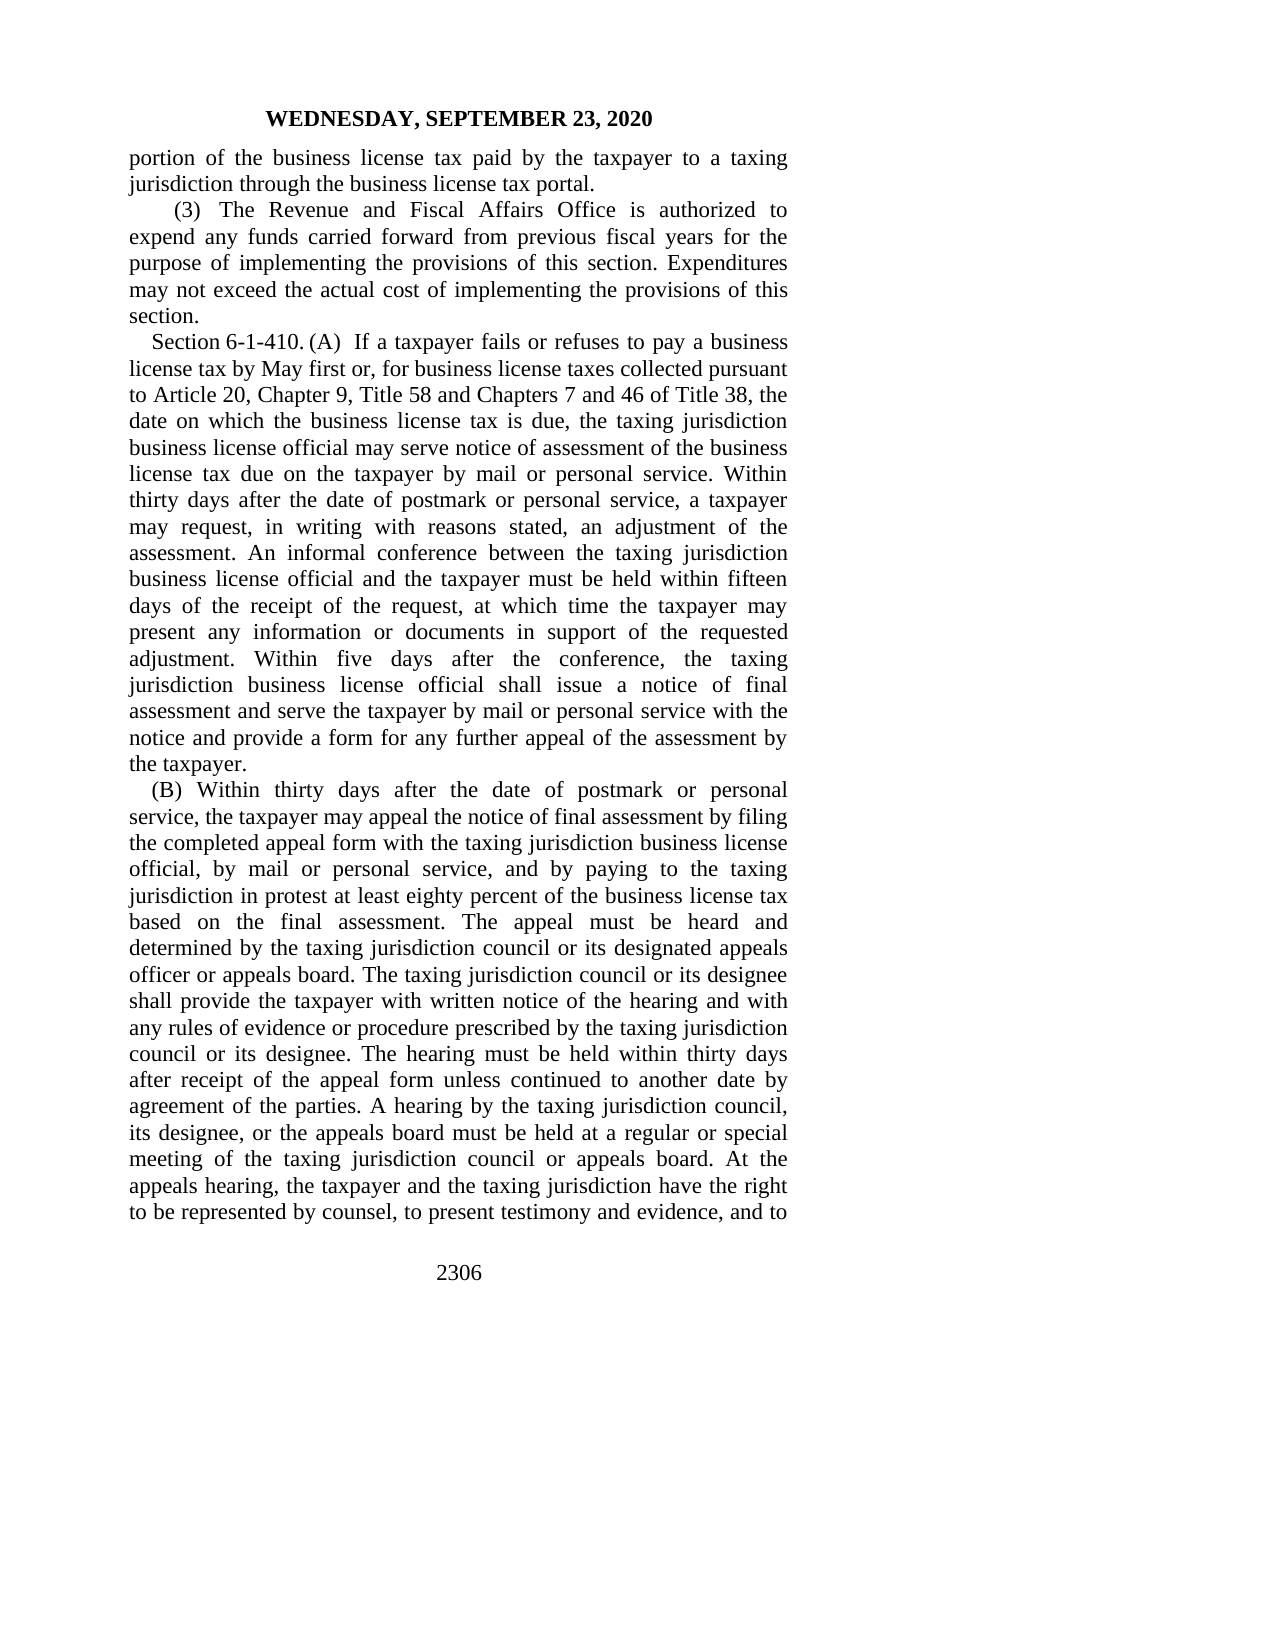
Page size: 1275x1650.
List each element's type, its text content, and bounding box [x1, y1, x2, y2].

text Section 6-1-410. (A) If a taxpayer fails or refuses to pay a business license tax by May first or, for business license taxes collected pursuant to Article 20, Chapter 9, Title 58 and Chapters 7 and 46 of Title 38, the date on which the business license tax is due, the taxing jurisdiction business license official may serve notice of assessment of the business license tax due on the taxpayer by mail or personal service. Within thirty days after the date of postmark or personal service, a taxpayer may request, in writing with reasons stated, an adjustment of the assessment. An informal conference between the taxing jurisdiction business license official and the taxpayer must be held within fifteen days of the receipt of the request, at which time the taxpayer may present any information or documents in support of the requested adjustment. Within five days after the conference, the taxing jurisdiction business license official shall issue a notice of final assessment and serve the taxpayer by mail or personal service with the notice and provide a form for any further appeal of the assessment by the taxpayer. [129, 328, 789, 776]
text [129, 776, 789, 1224]
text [129, 144, 789, 197]
text (3) The Revenue and Fiscal Affairs Office is authorized to expend any funds carried forward from previous fiscal years for the purpose of implementing the provisions of this section. Expenditures may not exceed the actual cost of implementing the provisions of this section. [129, 197, 789, 328]
